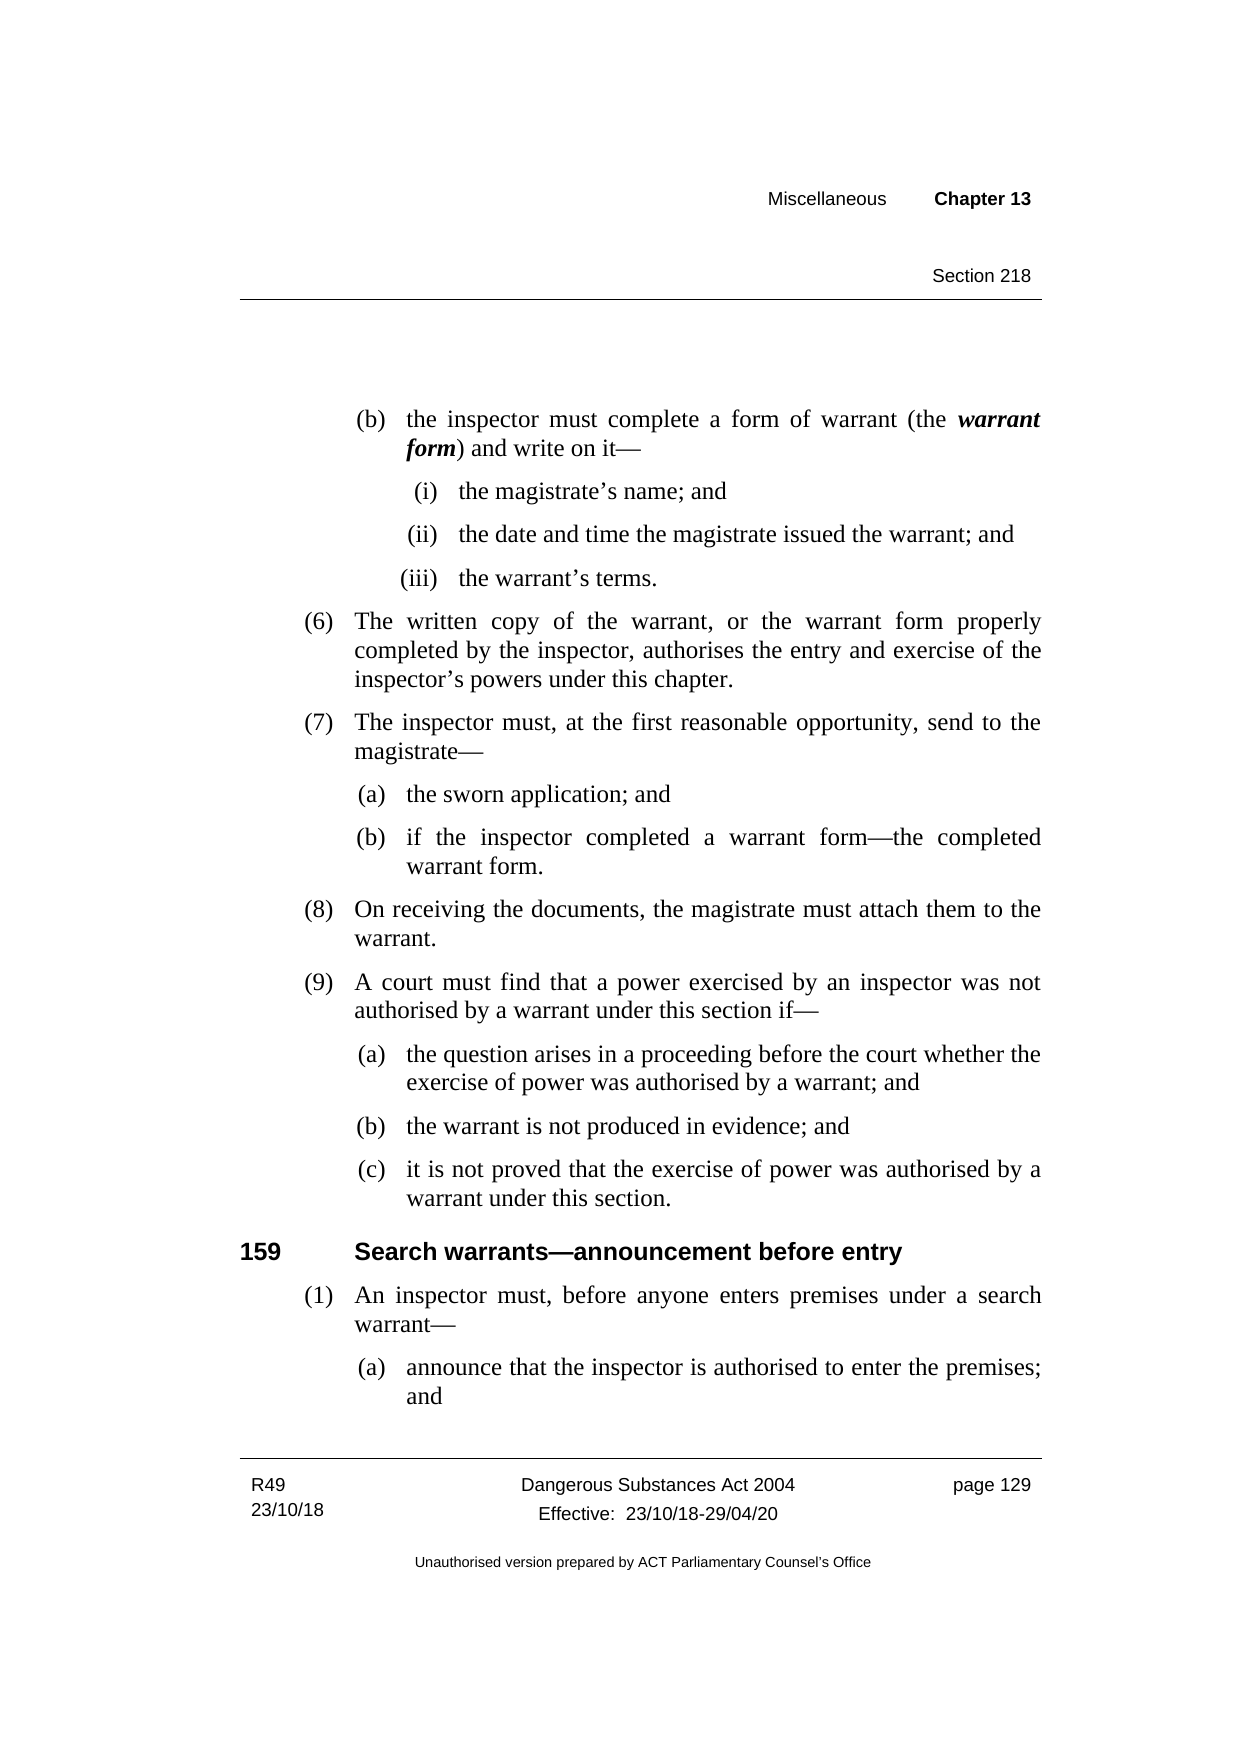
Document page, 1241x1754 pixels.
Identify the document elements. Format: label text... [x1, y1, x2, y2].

text (i) the magistrate’s name; and [239, 476, 1042, 505]
text (c) it is not proved that the exercise of power was authorised by a warrant under this section. [239, 1154, 1042, 1212]
text (b) if the inspector completed a warrant form—the completed warrant form. [239, 822, 1042, 880]
text (6) The written copy of the warrant, or the warrant form properly completed by the inspector, authorises the entry and exercise of the inspector’s powers under this chapter. [239, 606, 1042, 692]
text (a) the sworn application; and [239, 779, 1042, 808]
text (a) the question arises in a proceeding before the court whether the exercise of power was authorised by a warrant; and [239, 1039, 1042, 1096]
text (a) announce that the inspector is authorised to enter the premises; and [239, 1352, 1042, 1409]
text (8) On receiving the documents, the magistrate must attach them to the warrant. [239, 894, 1042, 952]
text (iii) the warrant’s terms. [239, 563, 1042, 592]
text (b) the inspector must complete a form of warrant (the warrant form) and write on it— [239, 404, 1042, 462]
text (b) the warrant is not produced in evidence; and [239, 1111, 1042, 1139]
text (ii) the date and time the magistrate issued the warrant; and [239, 519, 1042, 548]
text (1) An inspector must, before anyone enters premises under a search warrant— [239, 1280, 1042, 1337]
text 159 Search warrants—announcement before entry [239, 1237, 1042, 1265]
text (7) The inspector must, at the first reasonable opportunity, send to the magistrate— [239, 707, 1042, 764]
text (9) A court must find that a power exercised by an inspector was not authorised by a warrant under this section if— [239, 967, 1042, 1024]
